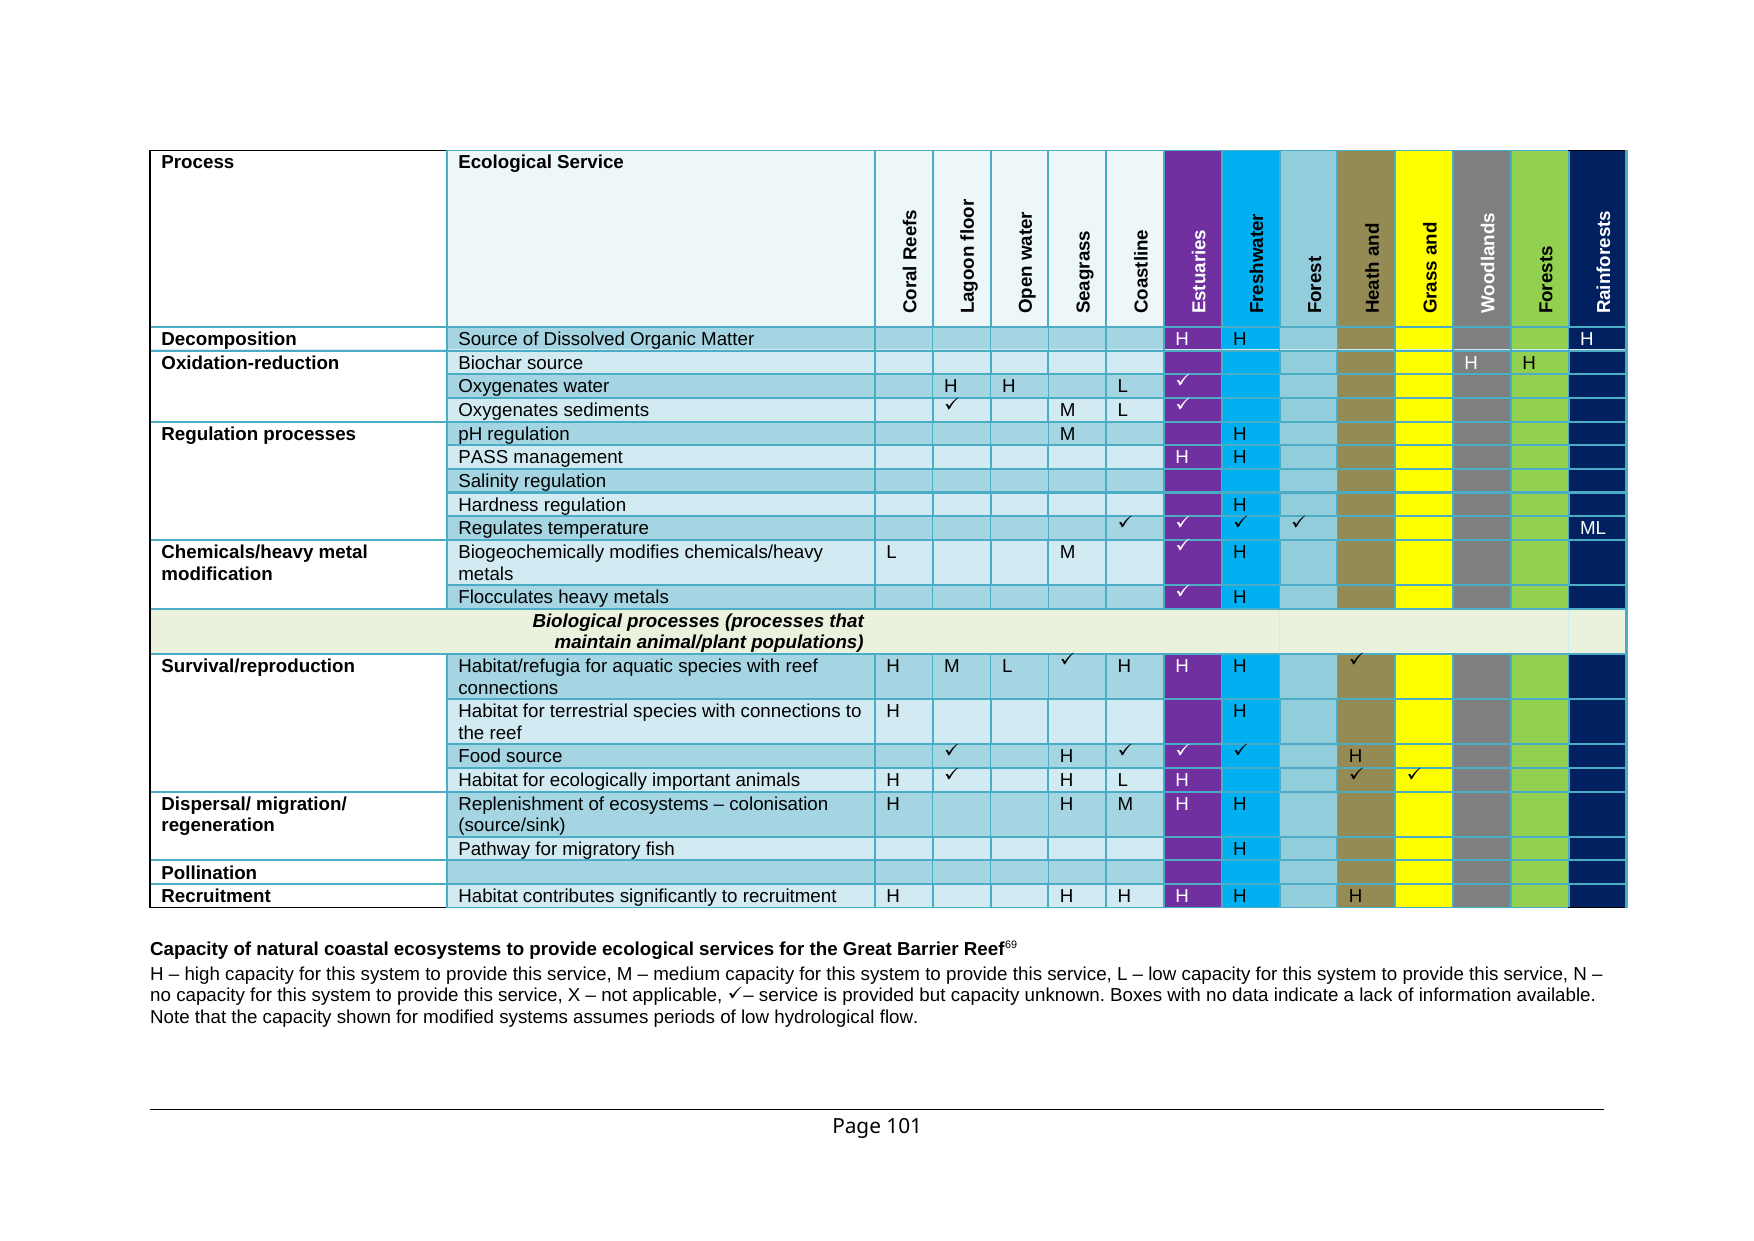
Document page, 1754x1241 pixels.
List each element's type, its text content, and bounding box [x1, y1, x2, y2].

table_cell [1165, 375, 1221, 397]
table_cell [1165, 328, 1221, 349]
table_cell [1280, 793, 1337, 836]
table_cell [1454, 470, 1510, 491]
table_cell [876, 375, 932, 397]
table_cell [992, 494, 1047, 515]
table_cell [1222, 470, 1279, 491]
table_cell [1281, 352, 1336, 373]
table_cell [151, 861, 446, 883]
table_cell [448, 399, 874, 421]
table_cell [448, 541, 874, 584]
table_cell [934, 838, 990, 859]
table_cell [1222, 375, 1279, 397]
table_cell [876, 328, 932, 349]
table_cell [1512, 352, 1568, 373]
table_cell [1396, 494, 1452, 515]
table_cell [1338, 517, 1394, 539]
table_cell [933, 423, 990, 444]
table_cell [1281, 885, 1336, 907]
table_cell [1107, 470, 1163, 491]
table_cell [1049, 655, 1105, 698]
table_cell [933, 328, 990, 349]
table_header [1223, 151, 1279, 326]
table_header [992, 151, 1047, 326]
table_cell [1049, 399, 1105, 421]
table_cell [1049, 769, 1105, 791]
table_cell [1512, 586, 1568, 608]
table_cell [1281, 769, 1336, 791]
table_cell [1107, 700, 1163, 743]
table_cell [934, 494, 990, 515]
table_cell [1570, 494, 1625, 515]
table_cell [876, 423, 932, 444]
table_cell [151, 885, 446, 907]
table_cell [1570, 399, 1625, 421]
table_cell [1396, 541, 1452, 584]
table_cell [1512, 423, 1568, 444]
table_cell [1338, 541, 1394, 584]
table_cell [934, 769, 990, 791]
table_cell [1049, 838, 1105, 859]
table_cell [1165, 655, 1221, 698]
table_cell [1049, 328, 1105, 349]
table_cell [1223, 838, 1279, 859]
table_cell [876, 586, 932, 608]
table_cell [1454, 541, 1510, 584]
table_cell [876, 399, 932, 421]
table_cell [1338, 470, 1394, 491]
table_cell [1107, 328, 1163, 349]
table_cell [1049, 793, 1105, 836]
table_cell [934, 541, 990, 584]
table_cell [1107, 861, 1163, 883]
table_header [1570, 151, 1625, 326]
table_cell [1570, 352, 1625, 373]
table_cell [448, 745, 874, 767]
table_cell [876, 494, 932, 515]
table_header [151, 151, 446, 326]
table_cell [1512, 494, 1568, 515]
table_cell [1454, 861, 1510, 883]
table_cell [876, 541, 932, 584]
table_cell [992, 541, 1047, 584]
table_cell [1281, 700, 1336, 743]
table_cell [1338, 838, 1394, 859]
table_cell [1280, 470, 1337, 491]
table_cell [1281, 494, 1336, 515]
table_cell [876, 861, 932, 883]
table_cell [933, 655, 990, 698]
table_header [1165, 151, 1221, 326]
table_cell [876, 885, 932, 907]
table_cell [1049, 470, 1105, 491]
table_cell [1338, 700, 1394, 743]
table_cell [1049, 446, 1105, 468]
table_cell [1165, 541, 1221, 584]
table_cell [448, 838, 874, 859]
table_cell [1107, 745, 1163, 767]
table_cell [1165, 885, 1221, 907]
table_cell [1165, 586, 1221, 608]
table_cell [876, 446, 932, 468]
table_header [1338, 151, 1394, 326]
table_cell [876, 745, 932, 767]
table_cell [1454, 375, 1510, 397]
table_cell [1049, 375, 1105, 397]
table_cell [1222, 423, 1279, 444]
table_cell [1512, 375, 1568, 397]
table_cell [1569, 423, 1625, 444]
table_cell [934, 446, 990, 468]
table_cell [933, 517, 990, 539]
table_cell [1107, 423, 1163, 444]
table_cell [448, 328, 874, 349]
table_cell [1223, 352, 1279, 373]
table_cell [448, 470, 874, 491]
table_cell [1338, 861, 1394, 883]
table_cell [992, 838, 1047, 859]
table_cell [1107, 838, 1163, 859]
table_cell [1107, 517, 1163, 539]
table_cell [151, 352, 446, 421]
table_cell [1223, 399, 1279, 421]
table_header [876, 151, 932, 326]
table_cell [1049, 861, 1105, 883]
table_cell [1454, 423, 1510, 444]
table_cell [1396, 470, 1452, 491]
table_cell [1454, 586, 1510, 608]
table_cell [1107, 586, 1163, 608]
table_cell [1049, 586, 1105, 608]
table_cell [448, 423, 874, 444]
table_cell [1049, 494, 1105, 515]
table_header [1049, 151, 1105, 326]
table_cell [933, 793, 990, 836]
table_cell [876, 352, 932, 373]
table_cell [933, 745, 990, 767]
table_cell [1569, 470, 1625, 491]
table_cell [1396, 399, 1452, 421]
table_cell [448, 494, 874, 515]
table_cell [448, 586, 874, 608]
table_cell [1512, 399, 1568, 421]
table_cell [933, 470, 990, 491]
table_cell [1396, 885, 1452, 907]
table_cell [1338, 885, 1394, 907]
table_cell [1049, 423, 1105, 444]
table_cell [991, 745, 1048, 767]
text Capacity of natural coastal ecosystems to provide ecological services for the Great Barrier Reef69 [150, 938, 1604, 959]
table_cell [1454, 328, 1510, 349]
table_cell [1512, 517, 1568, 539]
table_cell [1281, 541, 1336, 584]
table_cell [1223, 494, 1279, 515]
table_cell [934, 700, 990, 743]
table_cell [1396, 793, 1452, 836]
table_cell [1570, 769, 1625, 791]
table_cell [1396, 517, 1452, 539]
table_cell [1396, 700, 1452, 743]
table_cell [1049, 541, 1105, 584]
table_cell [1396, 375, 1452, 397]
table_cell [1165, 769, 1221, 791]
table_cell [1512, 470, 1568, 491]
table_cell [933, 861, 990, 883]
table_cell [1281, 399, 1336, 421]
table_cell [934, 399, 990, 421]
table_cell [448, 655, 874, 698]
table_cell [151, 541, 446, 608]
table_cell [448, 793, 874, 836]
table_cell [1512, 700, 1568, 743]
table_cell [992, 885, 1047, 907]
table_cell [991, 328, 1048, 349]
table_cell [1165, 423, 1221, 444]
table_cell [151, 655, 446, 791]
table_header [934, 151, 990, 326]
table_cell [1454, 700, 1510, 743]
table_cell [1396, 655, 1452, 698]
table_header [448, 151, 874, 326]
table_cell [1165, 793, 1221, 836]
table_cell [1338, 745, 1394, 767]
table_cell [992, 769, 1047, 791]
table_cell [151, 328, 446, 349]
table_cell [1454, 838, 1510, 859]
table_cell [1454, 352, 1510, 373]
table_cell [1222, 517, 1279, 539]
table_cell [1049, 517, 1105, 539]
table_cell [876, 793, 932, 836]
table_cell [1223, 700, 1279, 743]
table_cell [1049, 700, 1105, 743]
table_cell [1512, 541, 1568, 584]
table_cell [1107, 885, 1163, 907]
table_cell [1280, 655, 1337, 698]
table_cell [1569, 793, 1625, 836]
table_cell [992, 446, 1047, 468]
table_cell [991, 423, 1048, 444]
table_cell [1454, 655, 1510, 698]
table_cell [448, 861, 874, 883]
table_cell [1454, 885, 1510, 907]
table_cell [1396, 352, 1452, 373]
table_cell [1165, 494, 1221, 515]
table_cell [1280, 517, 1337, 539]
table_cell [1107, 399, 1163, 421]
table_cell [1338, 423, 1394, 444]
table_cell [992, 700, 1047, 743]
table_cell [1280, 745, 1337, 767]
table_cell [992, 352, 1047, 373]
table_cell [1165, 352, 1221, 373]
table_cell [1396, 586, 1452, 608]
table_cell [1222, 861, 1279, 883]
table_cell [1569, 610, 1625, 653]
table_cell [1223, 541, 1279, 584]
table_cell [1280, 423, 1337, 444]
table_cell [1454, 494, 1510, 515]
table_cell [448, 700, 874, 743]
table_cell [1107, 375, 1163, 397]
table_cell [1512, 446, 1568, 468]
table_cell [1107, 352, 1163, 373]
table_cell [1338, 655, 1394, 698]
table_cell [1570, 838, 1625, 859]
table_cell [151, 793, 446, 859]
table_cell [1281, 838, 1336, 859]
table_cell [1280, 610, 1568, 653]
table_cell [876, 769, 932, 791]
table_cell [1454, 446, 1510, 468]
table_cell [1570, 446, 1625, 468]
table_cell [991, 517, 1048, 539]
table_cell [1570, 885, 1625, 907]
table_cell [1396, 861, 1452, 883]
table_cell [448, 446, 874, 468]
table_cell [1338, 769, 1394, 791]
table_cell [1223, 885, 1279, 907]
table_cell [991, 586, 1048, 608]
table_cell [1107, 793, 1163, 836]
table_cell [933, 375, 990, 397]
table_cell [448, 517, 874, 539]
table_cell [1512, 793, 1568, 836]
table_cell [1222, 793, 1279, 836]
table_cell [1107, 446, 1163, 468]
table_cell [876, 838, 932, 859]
text H – high capacity for this system to provide this service, M – medium capacity for this system to provide this service, L – low capacity for this system to provide this service, N – no capacity for this system to provide this service, X – not applicable, – service is provided but capacity unknown. Boxes with no data indicate a lack of information available. Note that the capacity shown for modified systems assumes periods of low hydrological flow. [150, 963, 1604, 1027]
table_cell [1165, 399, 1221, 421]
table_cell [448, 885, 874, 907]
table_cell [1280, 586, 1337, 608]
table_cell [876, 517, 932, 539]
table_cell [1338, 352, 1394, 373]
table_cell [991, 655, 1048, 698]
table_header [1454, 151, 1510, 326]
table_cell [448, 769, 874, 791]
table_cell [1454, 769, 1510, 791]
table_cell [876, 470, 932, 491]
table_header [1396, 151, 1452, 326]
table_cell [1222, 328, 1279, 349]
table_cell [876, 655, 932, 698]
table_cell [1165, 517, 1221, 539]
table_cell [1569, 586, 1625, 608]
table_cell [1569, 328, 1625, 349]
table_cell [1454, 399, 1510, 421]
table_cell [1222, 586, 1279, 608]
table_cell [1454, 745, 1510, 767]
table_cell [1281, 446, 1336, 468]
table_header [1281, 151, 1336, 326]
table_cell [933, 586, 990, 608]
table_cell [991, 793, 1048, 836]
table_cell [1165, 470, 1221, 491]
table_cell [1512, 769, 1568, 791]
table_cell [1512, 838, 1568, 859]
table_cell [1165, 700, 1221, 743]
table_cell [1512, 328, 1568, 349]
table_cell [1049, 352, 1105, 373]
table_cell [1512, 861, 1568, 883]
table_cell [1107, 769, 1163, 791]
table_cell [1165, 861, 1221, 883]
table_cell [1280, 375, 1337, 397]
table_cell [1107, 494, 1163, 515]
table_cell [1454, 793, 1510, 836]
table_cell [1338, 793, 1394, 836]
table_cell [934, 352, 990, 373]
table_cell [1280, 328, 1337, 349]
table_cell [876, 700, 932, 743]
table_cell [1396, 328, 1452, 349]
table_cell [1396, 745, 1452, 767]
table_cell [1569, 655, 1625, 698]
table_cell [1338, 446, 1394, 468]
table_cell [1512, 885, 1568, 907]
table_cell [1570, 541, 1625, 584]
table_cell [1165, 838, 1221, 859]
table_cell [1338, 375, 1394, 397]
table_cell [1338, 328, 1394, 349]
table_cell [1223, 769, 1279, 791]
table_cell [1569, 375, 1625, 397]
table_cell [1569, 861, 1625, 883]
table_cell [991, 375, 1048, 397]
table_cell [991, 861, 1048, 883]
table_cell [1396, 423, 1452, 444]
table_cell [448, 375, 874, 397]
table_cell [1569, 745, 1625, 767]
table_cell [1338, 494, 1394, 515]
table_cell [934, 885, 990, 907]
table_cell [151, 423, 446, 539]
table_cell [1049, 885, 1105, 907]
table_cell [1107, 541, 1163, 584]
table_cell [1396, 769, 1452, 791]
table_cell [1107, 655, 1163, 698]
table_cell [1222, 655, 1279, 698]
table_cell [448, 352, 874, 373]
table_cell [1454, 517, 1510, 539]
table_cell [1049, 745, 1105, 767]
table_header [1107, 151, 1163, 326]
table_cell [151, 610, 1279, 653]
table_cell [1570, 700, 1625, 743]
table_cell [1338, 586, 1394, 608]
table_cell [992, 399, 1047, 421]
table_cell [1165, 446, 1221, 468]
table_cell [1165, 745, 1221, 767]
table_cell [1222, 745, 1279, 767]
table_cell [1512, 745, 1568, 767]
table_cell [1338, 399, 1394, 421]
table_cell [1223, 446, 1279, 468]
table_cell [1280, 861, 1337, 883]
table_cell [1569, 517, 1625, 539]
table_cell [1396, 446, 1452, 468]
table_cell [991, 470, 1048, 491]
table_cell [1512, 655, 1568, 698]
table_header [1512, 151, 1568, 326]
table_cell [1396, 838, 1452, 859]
